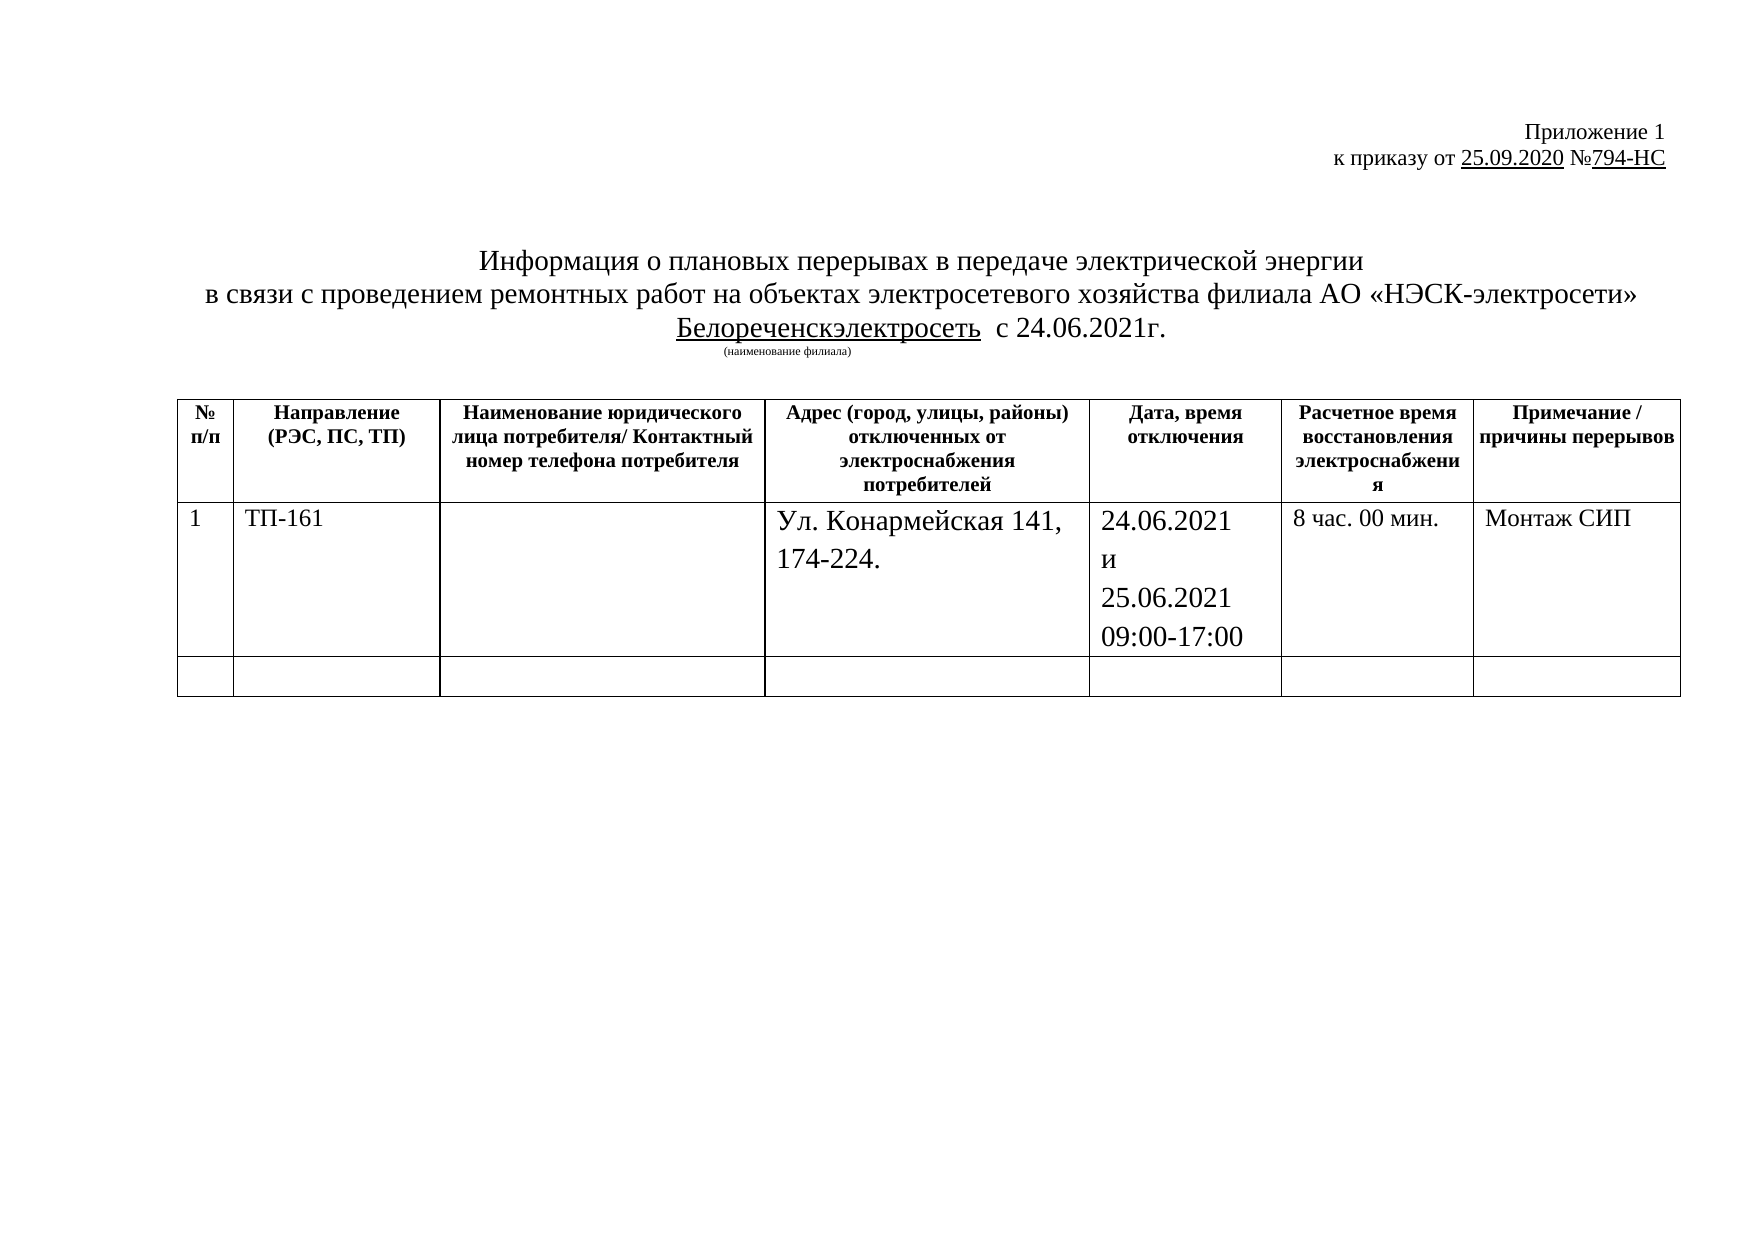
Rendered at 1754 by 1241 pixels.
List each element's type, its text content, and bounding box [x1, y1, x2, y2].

text Приложение 1 [177, 118, 1665, 144]
text в связи с проведением ремонтных работ на объектах электросетевого хозяйства филиала АО «НЭСК-электросети» Белореченскэлектросеть с 24.06.2021г. [177, 277, 1665, 344]
table_cell [1474, 657, 1680, 696]
table_header № п/п [178, 400, 233, 502]
text (наименование филиала) [723, 344, 1665, 368]
table_cell 1 [178, 503, 233, 656]
table_cell 8 час. 00 мин. [1282, 503, 1473, 656]
table_cell ТП-161 [234, 503, 439, 656]
table_cell Ул. Конармейская 141, 174-224. [766, 503, 1089, 656]
table_cell Монтаж СИП [1474, 503, 1680, 656]
table_cell [441, 503, 764, 656]
text к приказу от 25.09.2020 №794-НС [177, 144, 1665, 171]
table_cell [441, 657, 764, 696]
text Информация о плановых перерывах в передаче электрической энергии [177, 243, 1665, 277]
table_cell [178, 657, 233, 696]
table_header Адрес (город, улицы, районы) отключенных от электроснабжения потребителей [766, 400, 1089, 502]
table_header Наименование юридического лица потребителя/ Контактный номер телефона потребителя [441, 400, 764, 502]
table_cell [1090, 657, 1281, 696]
table_header Дата, время отключения [1090, 400, 1281, 502]
table_cell [1282, 657, 1473, 696]
table_cell 24.06.2021 и 25.06.2021 09:00-17:00 [1090, 503, 1281, 656]
table_header Примечание / причины перерывов [1474, 400, 1680, 502]
table_cell [234, 657, 439, 696]
table_header Расчетное время восстановления электроснабжения [1282, 400, 1473, 502]
table_header Направление (РЭС, ПС, ТП) [234, 400, 439, 502]
table_cell [766, 657, 1089, 696]
